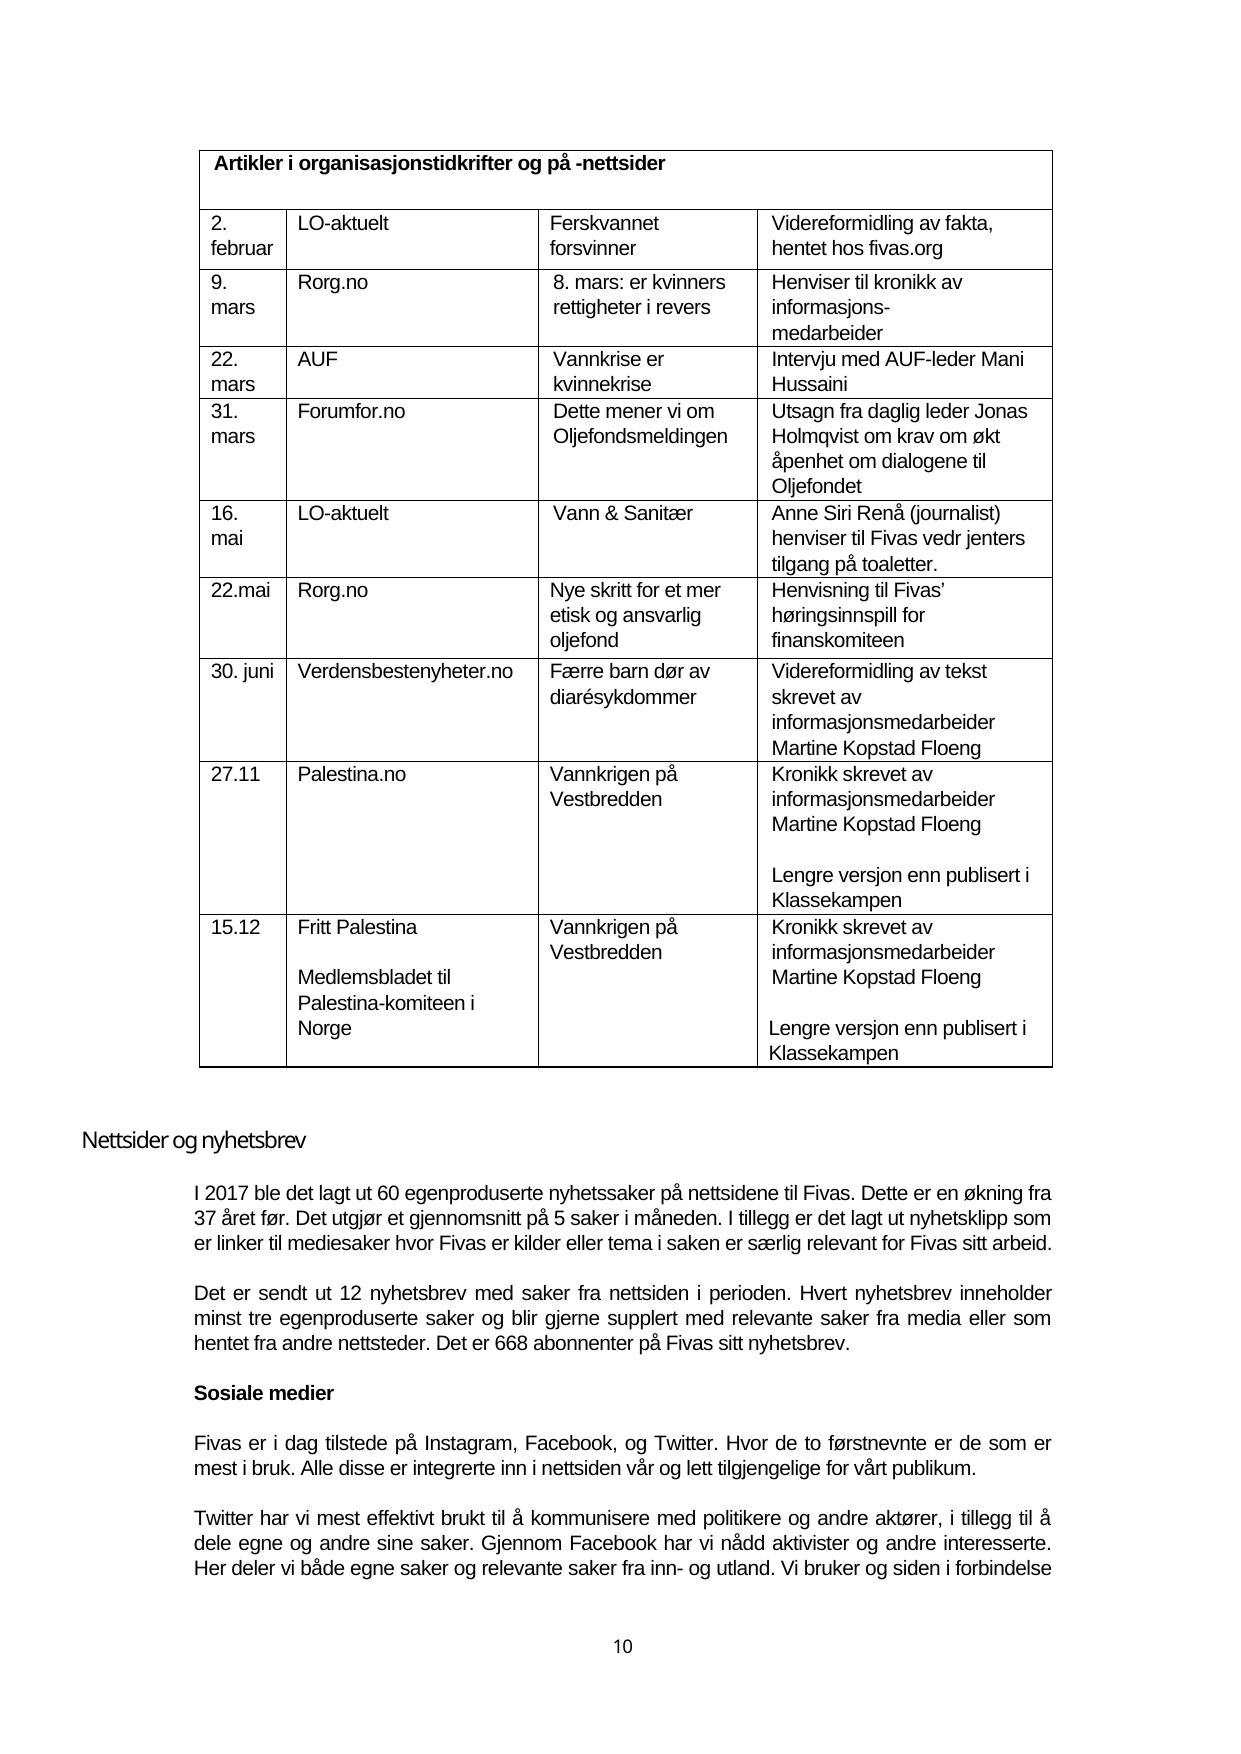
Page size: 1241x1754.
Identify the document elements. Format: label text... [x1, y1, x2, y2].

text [194, 1505, 1053, 1580]
table_cell LO-aktuelt [287, 210, 538, 269]
table_cell Videreformidling av fakta, hentet hos fivas.org [758, 210, 1052, 269]
table_cell 9. mars [200, 270, 286, 346]
text Sosiale medier [194, 1380, 1053, 1405]
table_cell 8. mars: er kvinners rettigheter i revers [539, 270, 757, 346]
table_cell Vannkrise er kvinnekrise [539, 347, 757, 397]
table_cell 2. februar [200, 210, 286, 269]
table_cell Kronikk skrevet av informasjonsmedarbeider Martine Kopstad Floeng Lengre versjon enn publisert i Klassekampen [758, 915, 1052, 1066]
text Det er sendt ut 12 nyhetsbrev med saker fra nettsiden i perioden. Hvert nyhetsbrev inneholder minst tre egenproduserte saker og blir gjerne supplert med relevante saker fra media eller som hentet fra andre nettsteder. Det er 668 abonnenter på Fivas sitt nyhetsbrev. [194, 1280, 1053, 1355]
table_cell 27.11 [200, 762, 286, 913]
table_cell Intervju med AUF-leder Mani Hussaini [758, 347, 1052, 397]
table_cell Færre barn dør av diarésykdommer [539, 659, 757, 761]
table_cell 31. mars [200, 399, 286, 500]
table_cell 22.mai [200, 578, 286, 658]
table_cell Nye skritt for et mer etisk og ansvarlig oljefond [539, 578, 757, 658]
table_cell 15.12 [200, 915, 286, 1066]
table_cell 22. mars [200, 347, 286, 397]
table_cell Palestina.no [287, 762, 538, 913]
text Fivas er i dag tilstede på Instagram, Facebook, og Twitter. Hvor de to førstnevnte er de som er mest i bruk. Alle disse er integrerte inn i nettsiden vår og lett tilgjengelige for vårt publikum. [194, 1430, 1053, 1480]
table_cell Henvisning til Fivas’ høringsinnspill for finanskomiteen [758, 578, 1052, 658]
subtitle Nettsider og nyhetsbrev [81, 1124, 1053, 1155]
table_cell 16. mai [200, 501, 286, 577]
table_cell Dette mener vi om Oljefondsmeldingen [539, 399, 757, 500]
table_cell Henviser til kronikk av informasjons- medarbeider [758, 270, 1052, 346]
table_cell Vannkrigen på Vestbredden [539, 762, 757, 913]
table_cell 30. juni [200, 659, 286, 761]
table_header Artikler i organisasjonstidkrifter og på -nettsider [200, 151, 1052, 209]
table_cell Vannkrigen på Vestbredden [539, 915, 757, 1066]
table_cell AUF [287, 347, 538, 397]
table_cell Utsagn fra daglig leder Jonas Holmqvist om krav om økt åpenhet om dialogene til Oljefondet [758, 399, 1052, 500]
table_cell Fritt Palestina Medlemsbladet til Palestina-komiteen i Norge [287, 915, 538, 1066]
text I 2017 ble det lagt ut 60 egenproduserte nyhetssaker på nettsidene til Fivas. Dette er en økning fra 37 året før. Det utgjør et gjennomsnitt på 5 saker i måneden. I tillegg er det lagt ut nyhetsklipp som er linker til mediesaker hvor Fivas er kilder eller tema i saken er særlig relevant for Fivas sitt arbeid. [194, 1180, 1053, 1255]
table_cell Anne Siri Renå (journalist) henviser til Fivas vedr jenters tilgang på toaletter. [758, 501, 1052, 577]
table_cell LO-aktuelt [287, 501, 538, 577]
table_cell Kronikk skrevet av informasjonsmedarbeider Martine Kopstad Floeng Lengre versjon enn publisert i Klassekampen [758, 762, 1052, 913]
table_cell Videreformidling av tekst skrevet av informasjonsmedarbeider Martine Kopstad Floeng [758, 659, 1052, 761]
table_cell Vann & Sanitær [539, 501, 757, 577]
table_cell Rorg.no [287, 578, 538, 658]
table_cell Forumfor.no [287, 399, 538, 500]
table_cell Ferskvannet forsvinner [539, 210, 757, 269]
table_cell Verdensbestenyheter.no [287, 659, 538, 761]
table_cell Rorg.no [287, 270, 538, 346]
